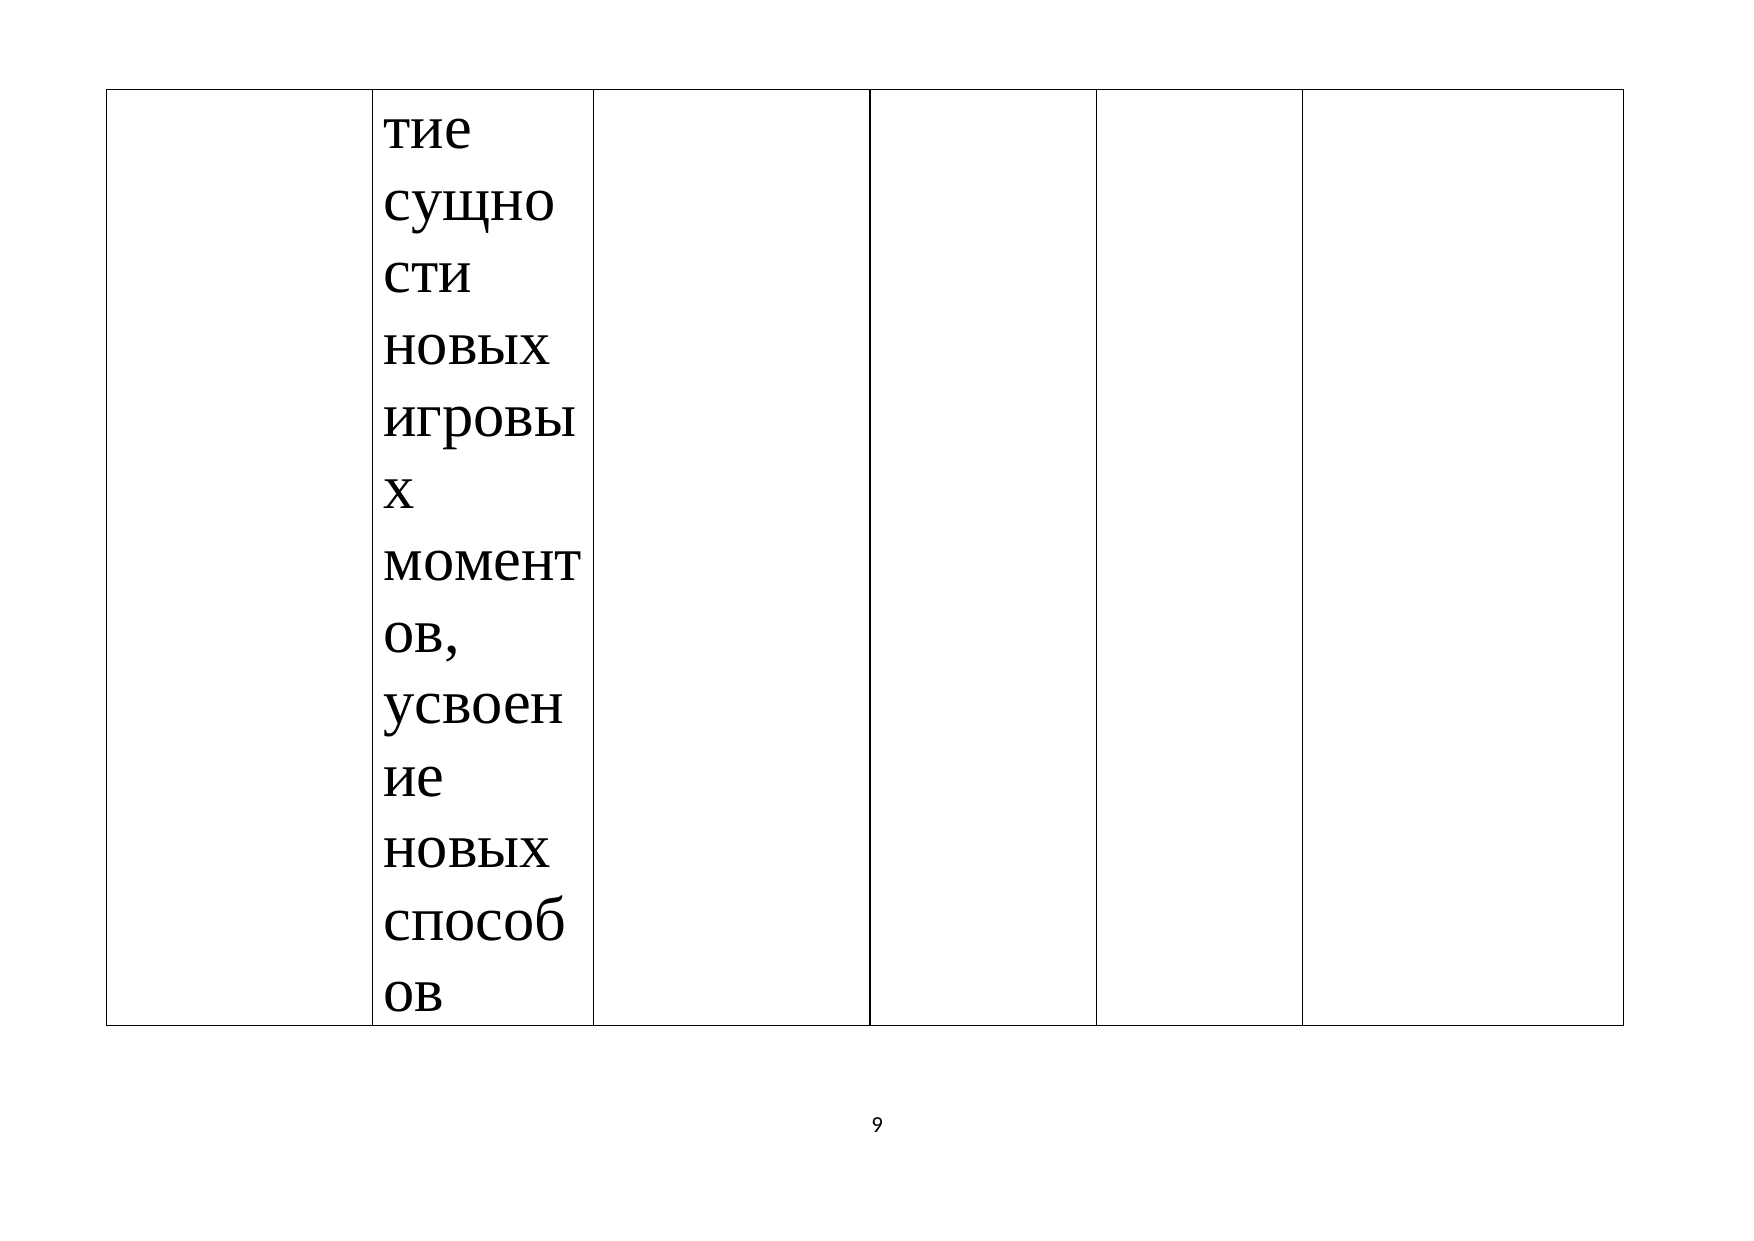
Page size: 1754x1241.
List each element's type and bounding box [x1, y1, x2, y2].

table_cell [582, 90, 593, 1025]
table_cell [1303, 90, 1623, 1025]
table_cell [871, 90, 1096, 1025]
table_cell [107, 90, 372, 1025]
table_cell [373, 90, 383, 1025]
table_cell [1097, 90, 1302, 1025]
table_cell [594, 90, 869, 1025]
